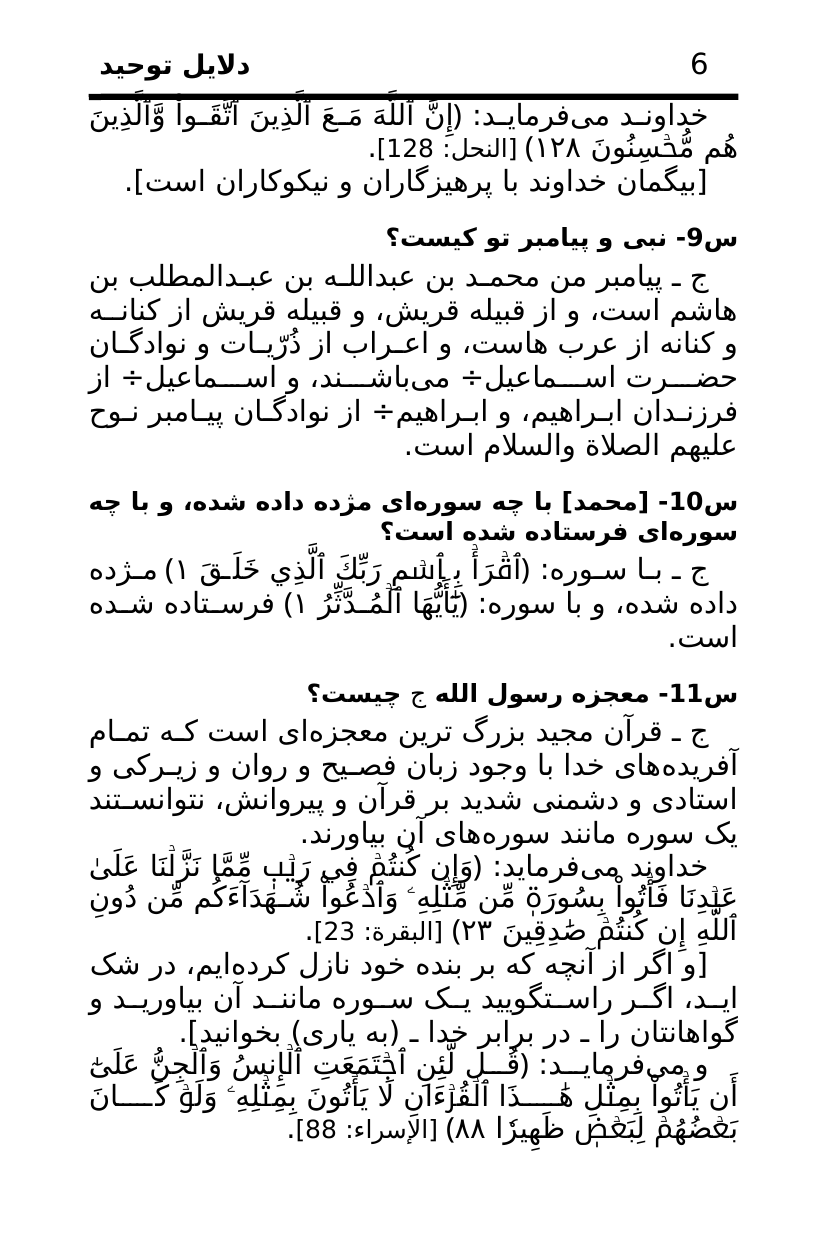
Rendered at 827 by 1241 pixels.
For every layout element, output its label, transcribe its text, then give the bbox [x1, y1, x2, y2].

text ج ـ با سوره: ﴿ٱقۡرَأۡ بِٱسۡمِ رَبِّكَ ٱلَّذِي خَلَقَ ١﴾ مژده داده شده، و با سوره: ﴿يَٰٓأَيُّهَا ٱلۡمُدَّثِّرُ ١﴾ فرستاده شده است. [89, 552, 738, 654]
text [بیگمان خداوند با پرهیزگاران و نیکوکاران است]. [89, 164, 738, 198]
text و می‌فرماید: ﴿قُل لَّئِنِ ٱجۡتَمَعَتِ ٱلۡإِنسُ وَٱلۡجِنُّ عَلَىٰٓ أَن يَأۡتُواْ بِمِثۡلِ هَٰذَا ٱلۡقُرۡءَانِ لَا يَأۡتُونَ بِمِثۡلِهِۦ وَلَوۡ كَانَ بَعۡضُهُمۡ لِبَعۡضٖ ظَهِيرٗا ٨٨﴾ [الإسراء: 88]. [89, 1049, 738, 1146]
text خداوند می‌فرماید: ﴿وَإِن كُنتُمۡ فِي رَيۡبٖ مِّمَّا نَزَّلۡنَا عَلَىٰ عَبۡدِنَا فَأۡتُواْ بِسُورَةٖ مِّن مِّثۡلِهِۦ وَٱدۡعُواْ شُهَدَآءَكُم مِّن دُونِ ٱللَّهِ إِن كُنتُمۡ صَٰدِقِينَ ٢٣﴾ [البقرة: 23]. [89, 850, 738, 947]
text س9- نبی و پیامبر تو کیست؟ [89, 223, 738, 253]
text [و اگر از آنچه که بر بنده خود نازل کرده‌ایم، در شک اید، اگر راستگویید یک سوره مانند آن بیاورید و گواهانتان را ـ در برابر خدا ـ (به یاری) بخوانید]. [89, 947, 738, 1049]
text خداوند می‌فرماید: ﴿إِنَّ ٱللَّهَ مَعَ ٱلَّذِينَ ٱتَّقَواْ وَّٱلَّذِينَ هُم مُّحۡسِنُونَ ١٢٨﴾ [النحل: 128]. [89, 100, 738, 164]
text ج ـ پیامبر من محمد بن عبدالله بن عبدالمطلب بن هاشم است، و از قبیله قریش، و قبیله قریش از کنانه و کنانه از عرب هاست، و اعراب از ذُرّیات و نوادگان حضرت اسماعیل÷ می‌باشند، و اسماعیل÷ از فرزندان ابراهیم، و ابراهیم÷ از نوادگان پیامبر نوح علیهم الصلاة والسلام است. [89, 259, 738, 463]
text س11- معجزه رسول الله ج چیست؟ [89, 679, 738, 708]
text س10- [محمد] با چه سوره‌ای مژده داده شده، و با چه سوره‌ای فرستاده شده است؟ [89, 488, 738, 546]
text ج ـ قرآن مجید بزرگ ترین معجزه‌ای است که تمام آفریده‌های خدا با وجود زبان فصیح و روان و زیرکی و استادی و دشمنی شدید بر قرآن و پیروانش، نتوانستند یک سوره مانند سوره‌های آن بیاورند. [89, 714, 738, 850]
